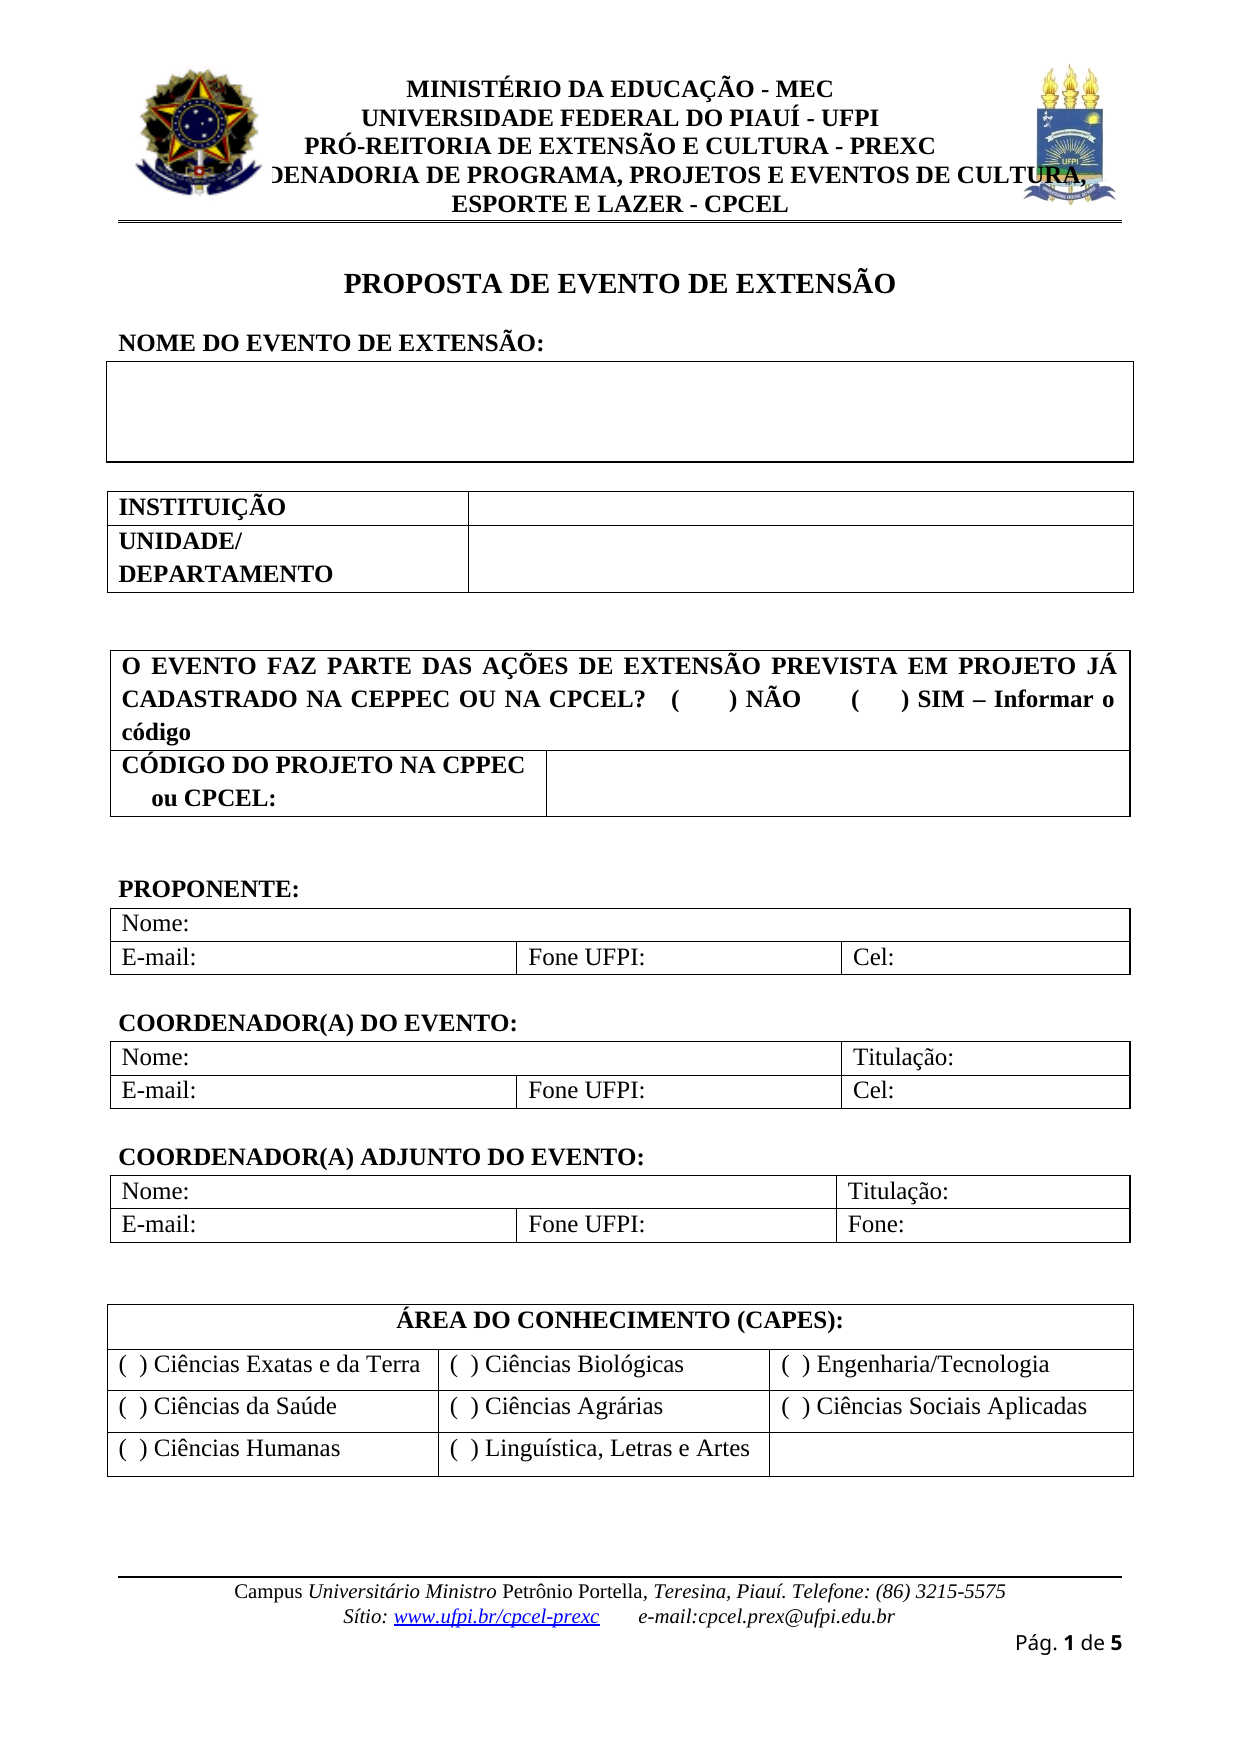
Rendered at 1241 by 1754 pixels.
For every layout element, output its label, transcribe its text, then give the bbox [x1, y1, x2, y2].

table_cell [547, 751, 1129, 816]
table_cell [469, 526, 1133, 592]
table_cell Fone UFPI: [517, 1209, 836, 1242]
table_header Nome: [111, 1176, 836, 1208]
picture [129, 65, 273, 205]
table_header Nome: [111, 909, 1129, 941]
table_cell E-mail: [111, 1076, 516, 1108]
table_cell Fone UFPI: [517, 1076, 841, 1108]
text COORDENADOR(A) ADJUNTO DO EVENTO: [118, 1142, 1122, 1171]
table_cell E-mail: [111, 942, 516, 974]
table_header Titulação: [842, 1042, 1129, 1074]
table_header [469, 492, 1133, 525]
table_header O EVENTO FAZ PARTE DAS AÇÕES DE EXTENSÃO PREVISTA EM PROJETO JÁ CADASTRADO NA CEPPEC OU NA CPCEL? ( ) NÃO ( ) SIM – Informar o código [111, 651, 1129, 749]
text COORDENADOR(A) DO EVENTO: [118, 1008, 1122, 1037]
picture [1014, 51, 1122, 214]
table_header INSTITUIÇÃO [108, 492, 468, 525]
table_cell Cel: [842, 942, 1129, 974]
title PROPOSTA DE EVENTO DE EXTENSÃO [118, 266, 1122, 299]
table_cell Fone UFPI: [517, 942, 841, 974]
table_cell ( ) Ciências Biológicas [439, 1350, 769, 1390]
text NOME DO EVENTO DE EXTENSÃO: [118, 328, 1122, 357]
table_cell UNIDADE/DEPARTAMENTO [108, 526, 468, 592]
table_cell ( ) Ciências Agrárias [439, 1391, 769, 1432]
table_cell CÓDIGO DO PROJETO NA CPPEC ou CPCEL: [111, 751, 546, 816]
table_cell ( ) Ciências Humanas [108, 1433, 438, 1476]
table_cell Fone: [837, 1209, 1129, 1242]
table_header Titulação: [837, 1176, 1129, 1208]
table_cell ( ) Ciências Sociais Aplicadas [770, 1391, 1133, 1432]
table_cell Cel: [842, 1076, 1129, 1108]
table_cell ( ) Linguística, Letras e Artes [439, 1433, 769, 1476]
table_cell ( ) Engenharia/Tecnologia [770, 1350, 1133, 1390]
table_header ÁREA DO CONHECIMENTO (CAPES): [108, 1305, 1133, 1348]
table_cell [770, 1433, 1133, 1476]
table_cell ( ) Ciências da Saúde [108, 1391, 438, 1432]
table_cell ( ) Ciências Exatas e da Terra [108, 1350, 438, 1390]
text PROPONENTE: [118, 874, 1122, 903]
table_header [107, 362, 1133, 461]
table_header Nome: [111, 1042, 841, 1074]
table_cell E-mail: [111, 1209, 516, 1242]
